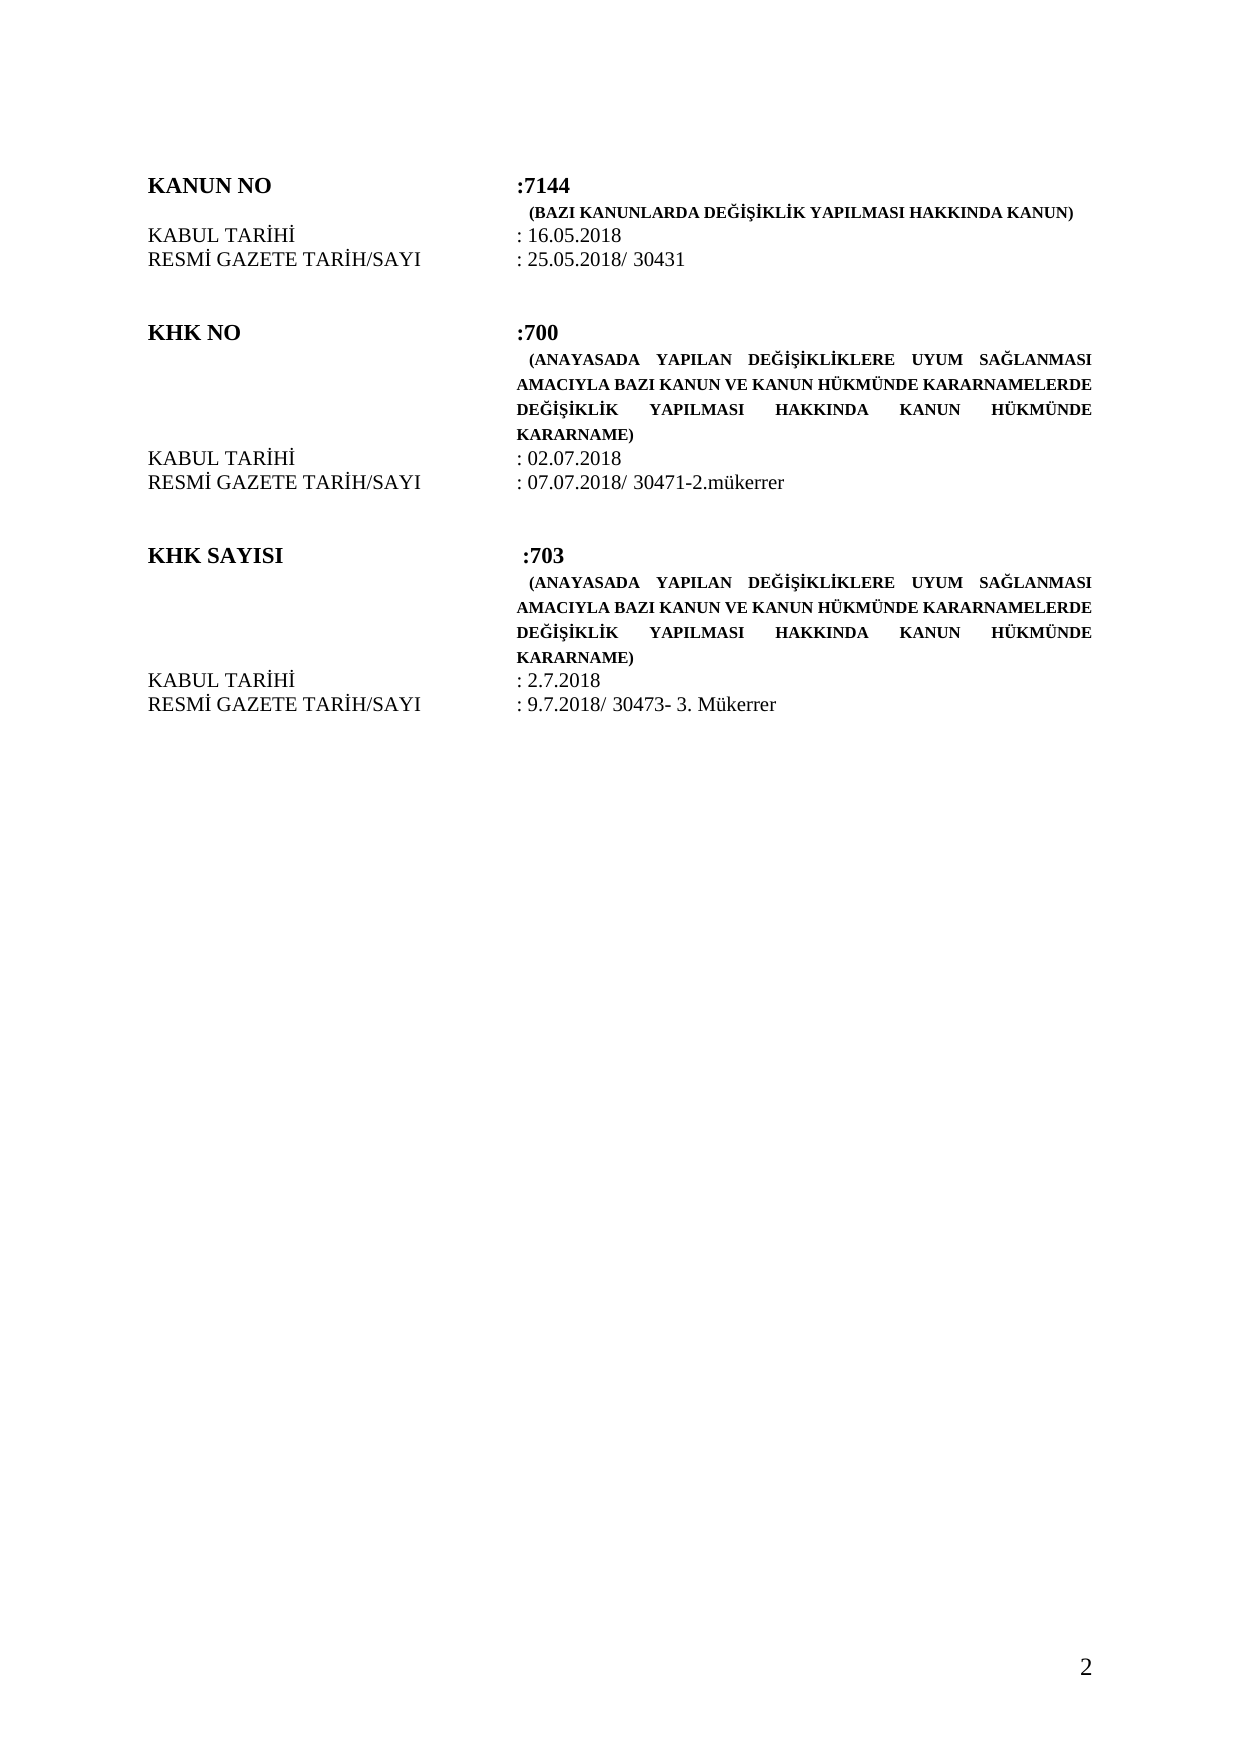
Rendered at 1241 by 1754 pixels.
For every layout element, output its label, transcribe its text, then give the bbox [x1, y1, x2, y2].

text KABUL TARİHİ : 16.05.2018 [148, 223, 1093, 247]
text KANUN NO :7144 [148, 172, 1093, 198]
text KHK NO :700 [148, 319, 1093, 346]
text KABUL TARİHİ : 2.7.2018 [148, 668, 1093, 692]
text RESMİ GAZETE TARİH/SAYI : 9.7.2018/ 30473- 3. Mükerrer [148, 692, 1093, 716]
text (ANAYASADA YAPILAN DEĞİŞİKLİKLERE UYUM SAĞLANMASI AMACIYLA BAZI KANUN VE KANUN HÜKMÜNDE KARARNAMELERDE DEĞİŞİKLİK YAPILMASI HAKKINDA KANUN HÜKMÜNDE KARARNAME) [516, 346, 1093, 446]
text (BAZI KANUNLARDA DEĞİŞİKLİK YAPILMASI HAKKINDA KANUN) [516, 198, 1093, 223]
text RESMİ GAZETE TARİH/SAYI : 07.07.2018/ 30471-2.mükerrer [148, 470, 1093, 494]
text (ANAYASADA YAPILAN DEĞİŞİKLİKLERE UYUM SAĞLANMASI AMACIYLA BAZI KANUN VE KANUN HÜKMÜNDE KARARNAMELERDE DEĞİŞİKLİK YAPILMASI HAKKINDA KANUN HÜKMÜNDE KARARNAME) [516, 568, 1093, 668]
text RESMİ GAZETE TARİH/SAYI : 25.05.2018/ 30431 [148, 247, 1093, 271]
text KHK SAYISI :703 [148, 542, 1093, 568]
text KABUL TARİHİ : 02.07.2018 [148, 446, 1093, 470]
